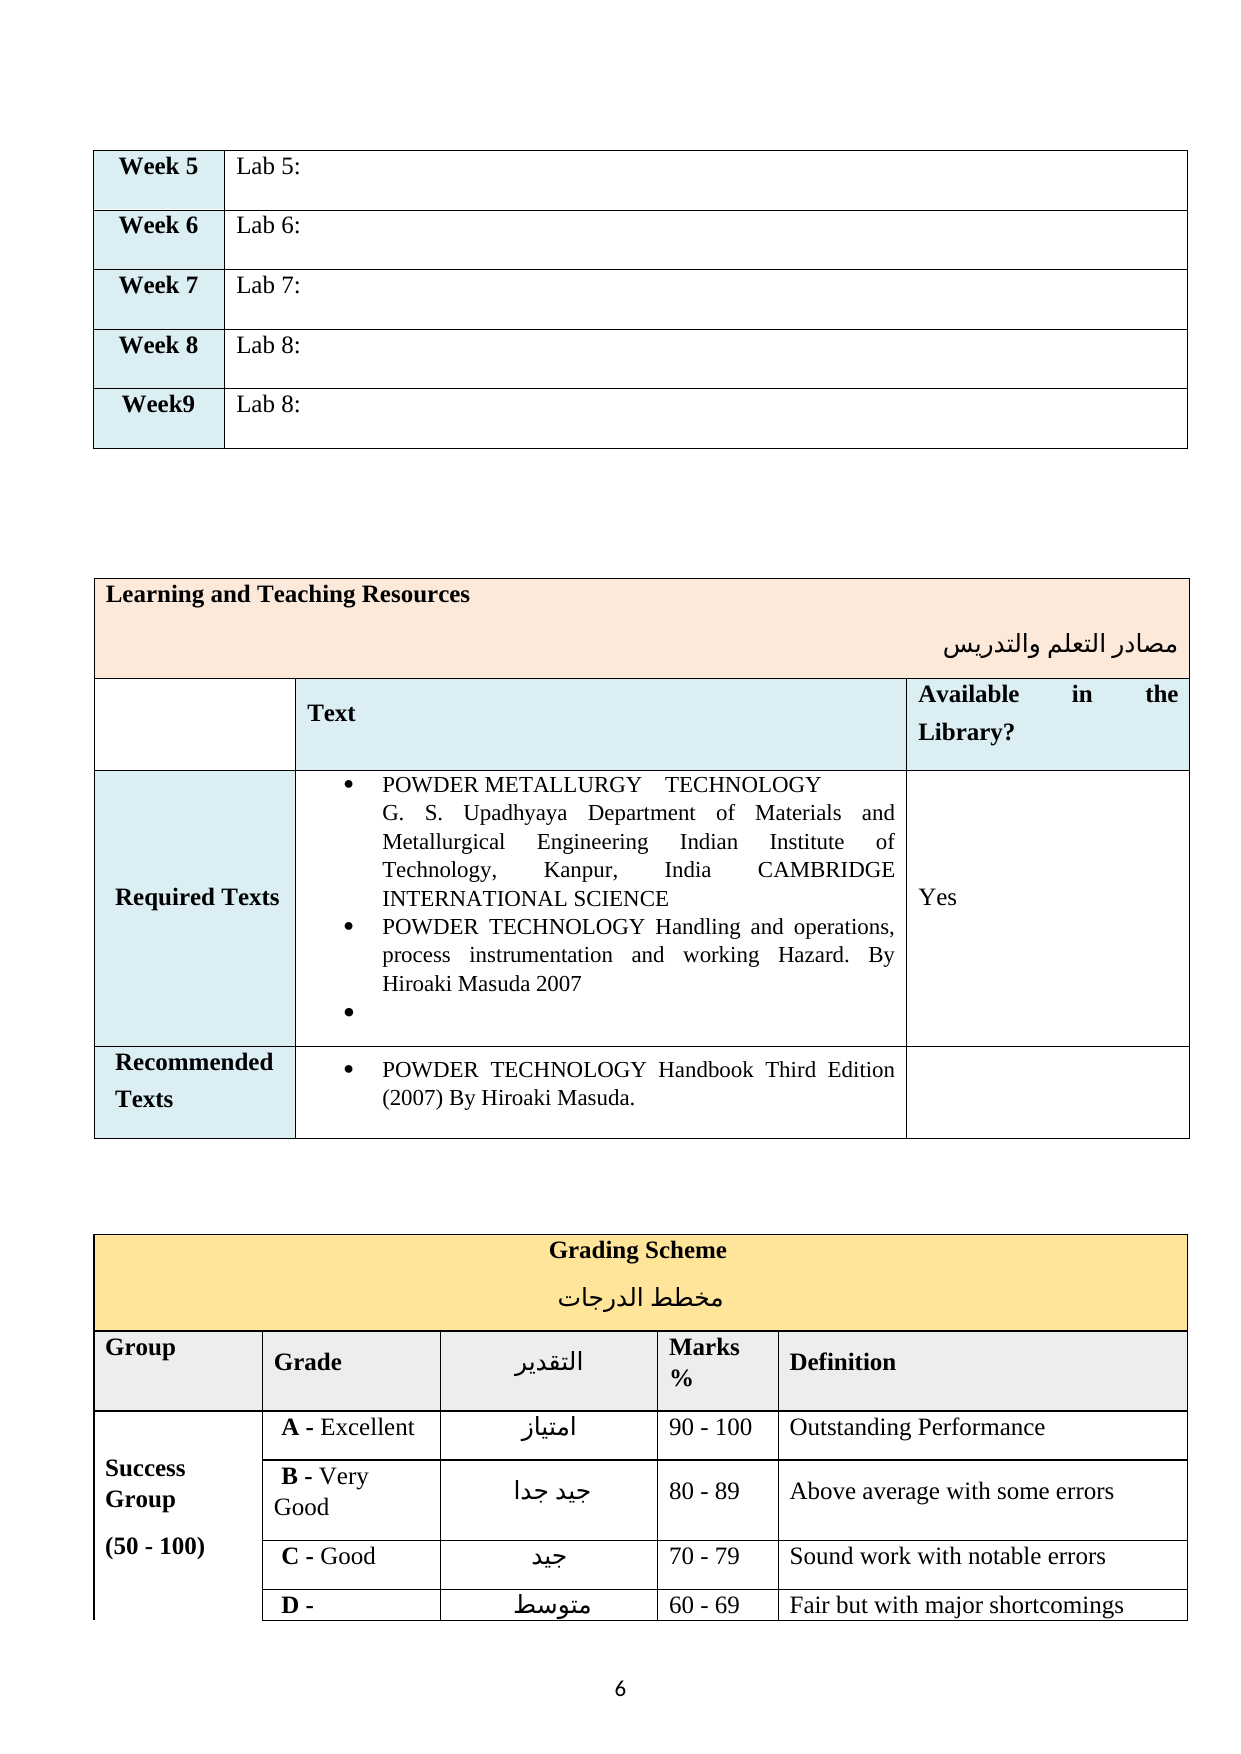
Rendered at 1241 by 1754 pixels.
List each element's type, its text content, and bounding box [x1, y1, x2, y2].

table_header Grading Scheme مخطط الدرجات [95, 1235, 1187, 1330]
table_cell Outstanding Performance [779, 1412, 1187, 1459]
table_cell Required Texts [95, 771, 295, 1046]
table_cell 60 - 69 [658, 1590, 778, 1620]
table_cell متوسط [441, 1590, 657, 1620]
table_cell التقدير [441, 1332, 657, 1410]
table_cell POWDER METALLURGY TECHNOLOGY G. S. Upadhyaya Department of Materials and Metallurgical Engineering Indian Institute of Technology, Kanpur, India CAMBRIDGE INTERNATIONAL SCIENCE POWDER TECHNOLOGY Handling and operations, process instrumentation and working Hazard. By Hiroaki Masuda 2007 [296, 771, 906, 1046]
table_cell Recommended Texts [95, 1047, 295, 1138]
table_cell 80 - 89 [658, 1461, 778, 1539]
table_cell Lab 6: [225, 211, 1187, 269]
table_cell Sound work with notable errors [779, 1541, 1187, 1588]
table_cell B - Very Good [263, 1461, 440, 1539]
table_cell D - Satisfactory [263, 1590, 440, 1620]
table_cell Lab 8: [225, 330, 1187, 388]
table_header Learning and Teaching Resources مصادر التعلم والتدريس [95, 579, 1189, 678]
table_cell Available in the Library? [907, 679, 1189, 770]
table_cell Lab 5: [225, 151, 1187, 209]
table_cell Lab 7: [225, 270, 1187, 329]
table_cell Group [95, 1332, 262, 1410]
table_cell C - Good [263, 1541, 440, 1588]
table_cell Week 7 [94, 270, 224, 329]
table_cell Grade [263, 1332, 440, 1410]
table_cell A - Excellent [263, 1412, 440, 1459]
table_cell 70 - 79 [658, 1541, 778, 1588]
table_cell Yes [907, 771, 1189, 1046]
table_cell Lab 8: [225, 389, 1187, 448]
table_cell POWDER TECHNOLOGY Handbook Third Edition (2007) By Hiroaki Masuda. [296, 1047, 906, 1138]
table_cell Text [296, 679, 906, 770]
table_cell Week 6‎ [94, 211, 224, 269]
table_cell Marks % [658, 1332, 778, 1410]
table_cell جيد [441, 1541, 657, 1588]
table_cell Week9 [94, 389, 224, 448]
table_cell 90 - 100 [658, 1412, 778, 1459]
table_cell [95, 679, 295, 770]
table_cell امتياز [441, 1412, 657, 1459]
table_cell جيد جدا [441, 1461, 657, 1539]
table_cell Success Group (50 - 100) [95, 1412, 262, 1620]
table_cell Week 5 [94, 151, 224, 209]
table_cell Definition [779, 1332, 1187, 1410]
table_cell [779, 1590, 1187, 1620]
table_cell Week 8 [94, 330, 224, 388]
table_cell Above average with some errors [779, 1461, 1187, 1539]
table_cell [907, 1047, 1189, 1138]
